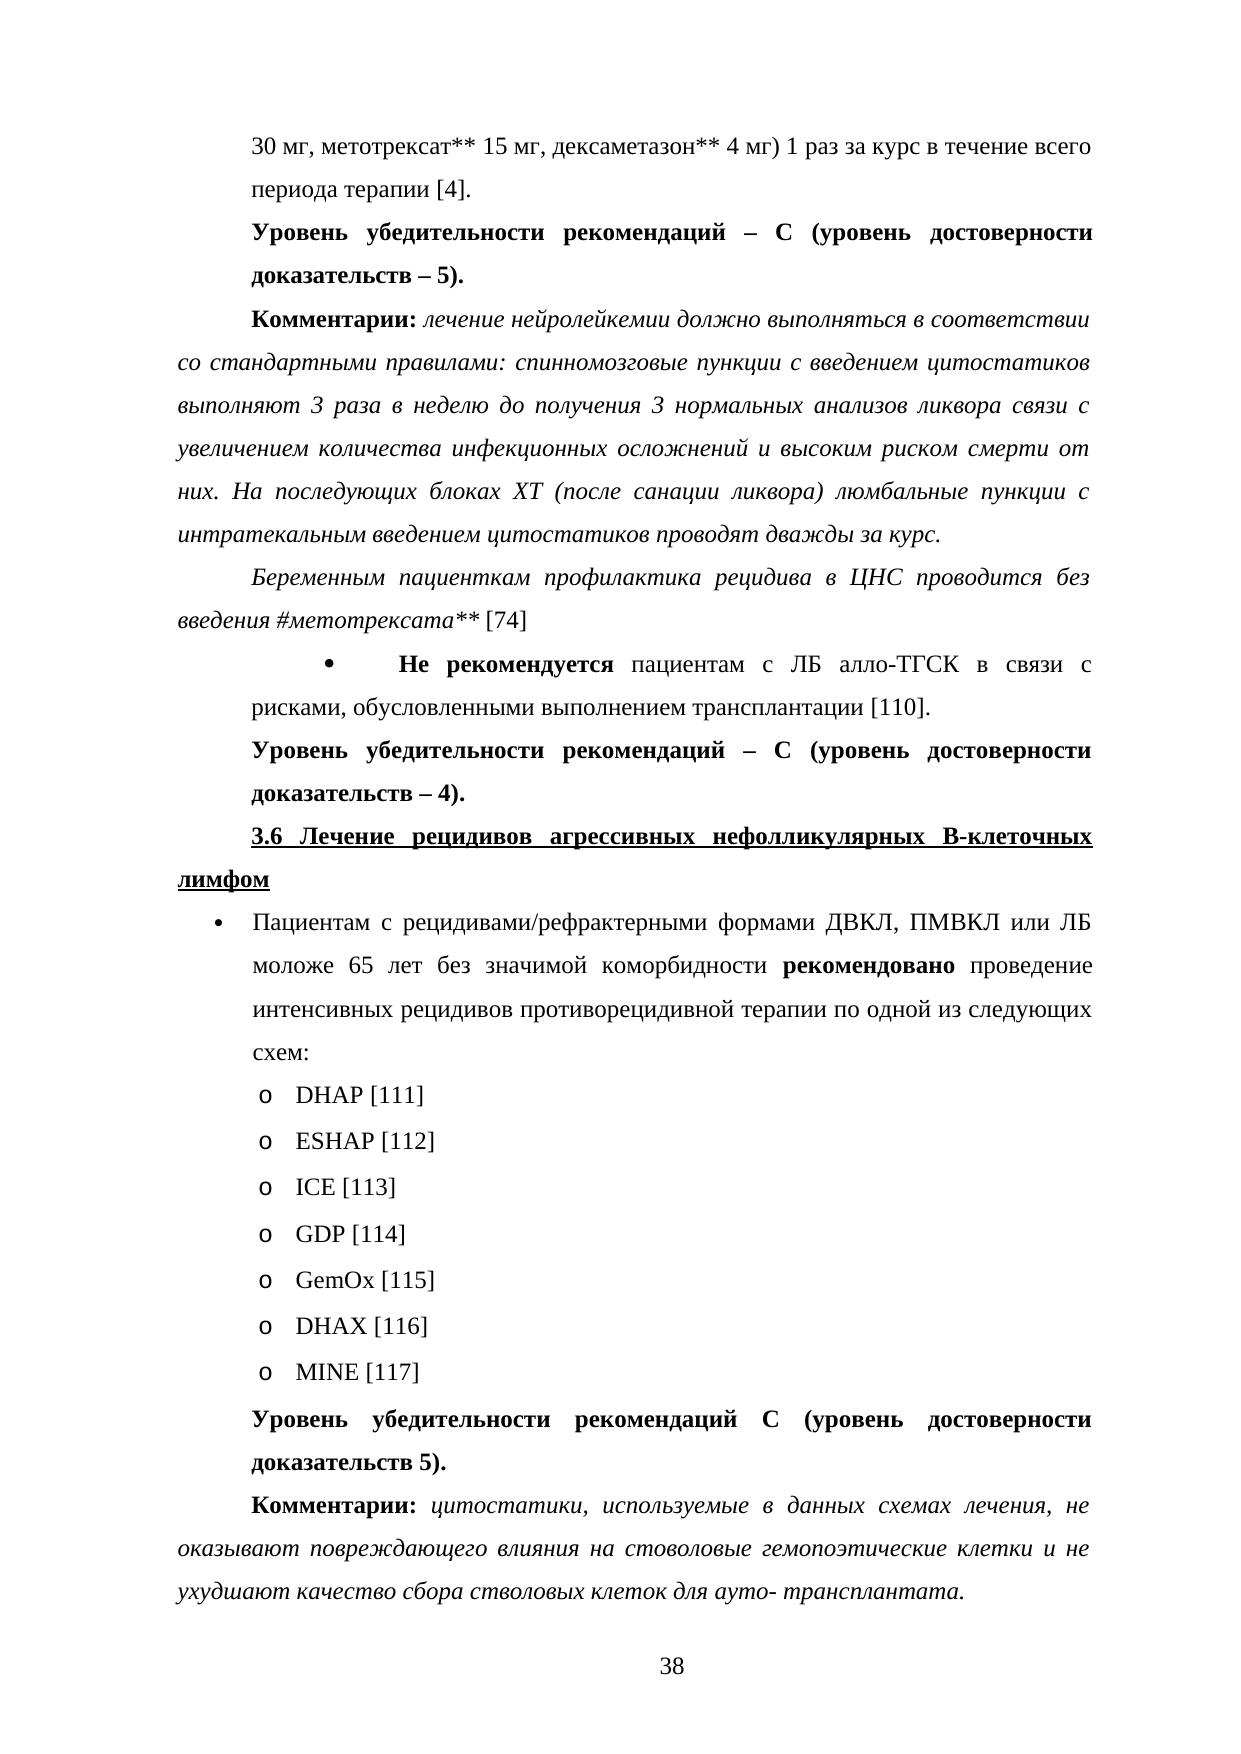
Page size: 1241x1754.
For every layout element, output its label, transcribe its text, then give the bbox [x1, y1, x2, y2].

list ESHAP [112] [258, 1126, 1093, 1157]
text Комментарии: лечение нейролейкемии должно выполняться в соответствии со стандартными правилами: спинномозговые пункции с введением цитостатиков выполняют 3 раза в неделю до получения 3 нормальных анализов ликвора связи с увеличением количества инфекционных осложнений и высоким риском смерти от них. На последующих блоках ХТ (после санации ликвора) люмбальные пункции с интратекальным введением цитостатиков проводят дважды за курс. [177, 304, 1093, 548]
text Уровень убедительности рекомендаций – С (уровень достоверности доказательств – 5). [251, 217, 1093, 289]
list MINE [117] [258, 1357, 1093, 1388]
list DHAP [111] [258, 1080, 1093, 1111]
text Уровень убедительности рекомендаций – С (уровень достоверности доказательств – 4). [251, 735, 1093, 807]
list GDP [114] [258, 1219, 1093, 1249]
text Пациентам с рецидивами/рефрактерными формами ДВКЛ, ПМВКЛ или ЛБ моложе 65 лет без значимой коморбидности рекомендовано проведение интенсивных рецидивов противорецидивной терапии по одной из следующих схем: [215, 907, 1093, 1066]
text Беременным пациенткам профилактика рецидива в ЦНС проводится без введения #метотрексата** [74] [177, 562, 1093, 634]
text Не рекомендуется пациентам с ЛБ алло-ТГСК в связи с рисками, обусловленными выполнением трансплантации [110]. [251, 649, 1093, 721]
list ICE [113] [258, 1172, 1093, 1203]
text Комментарии: цитостатики, используемые в данных схемах лечения, не оказывают повреждающего влияния на стоволовые гемопоэтические клетки и не ухудшают качество сбора стволовых клеток для ауто- трансплантата. [177, 1490, 1093, 1605]
subtitle 3.6 Лечение рецидивов агрессивных нефолликулярных В-клеточных лимфом [177, 821, 1093, 893]
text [251, 131, 1093, 203]
list GemOx [115] [258, 1265, 1093, 1296]
list DHAX [116] [258, 1311, 1093, 1342]
text Уровень убедительности рекомендаций С (уровень достоверности доказательств 5). [251, 1404, 1093, 1476]
